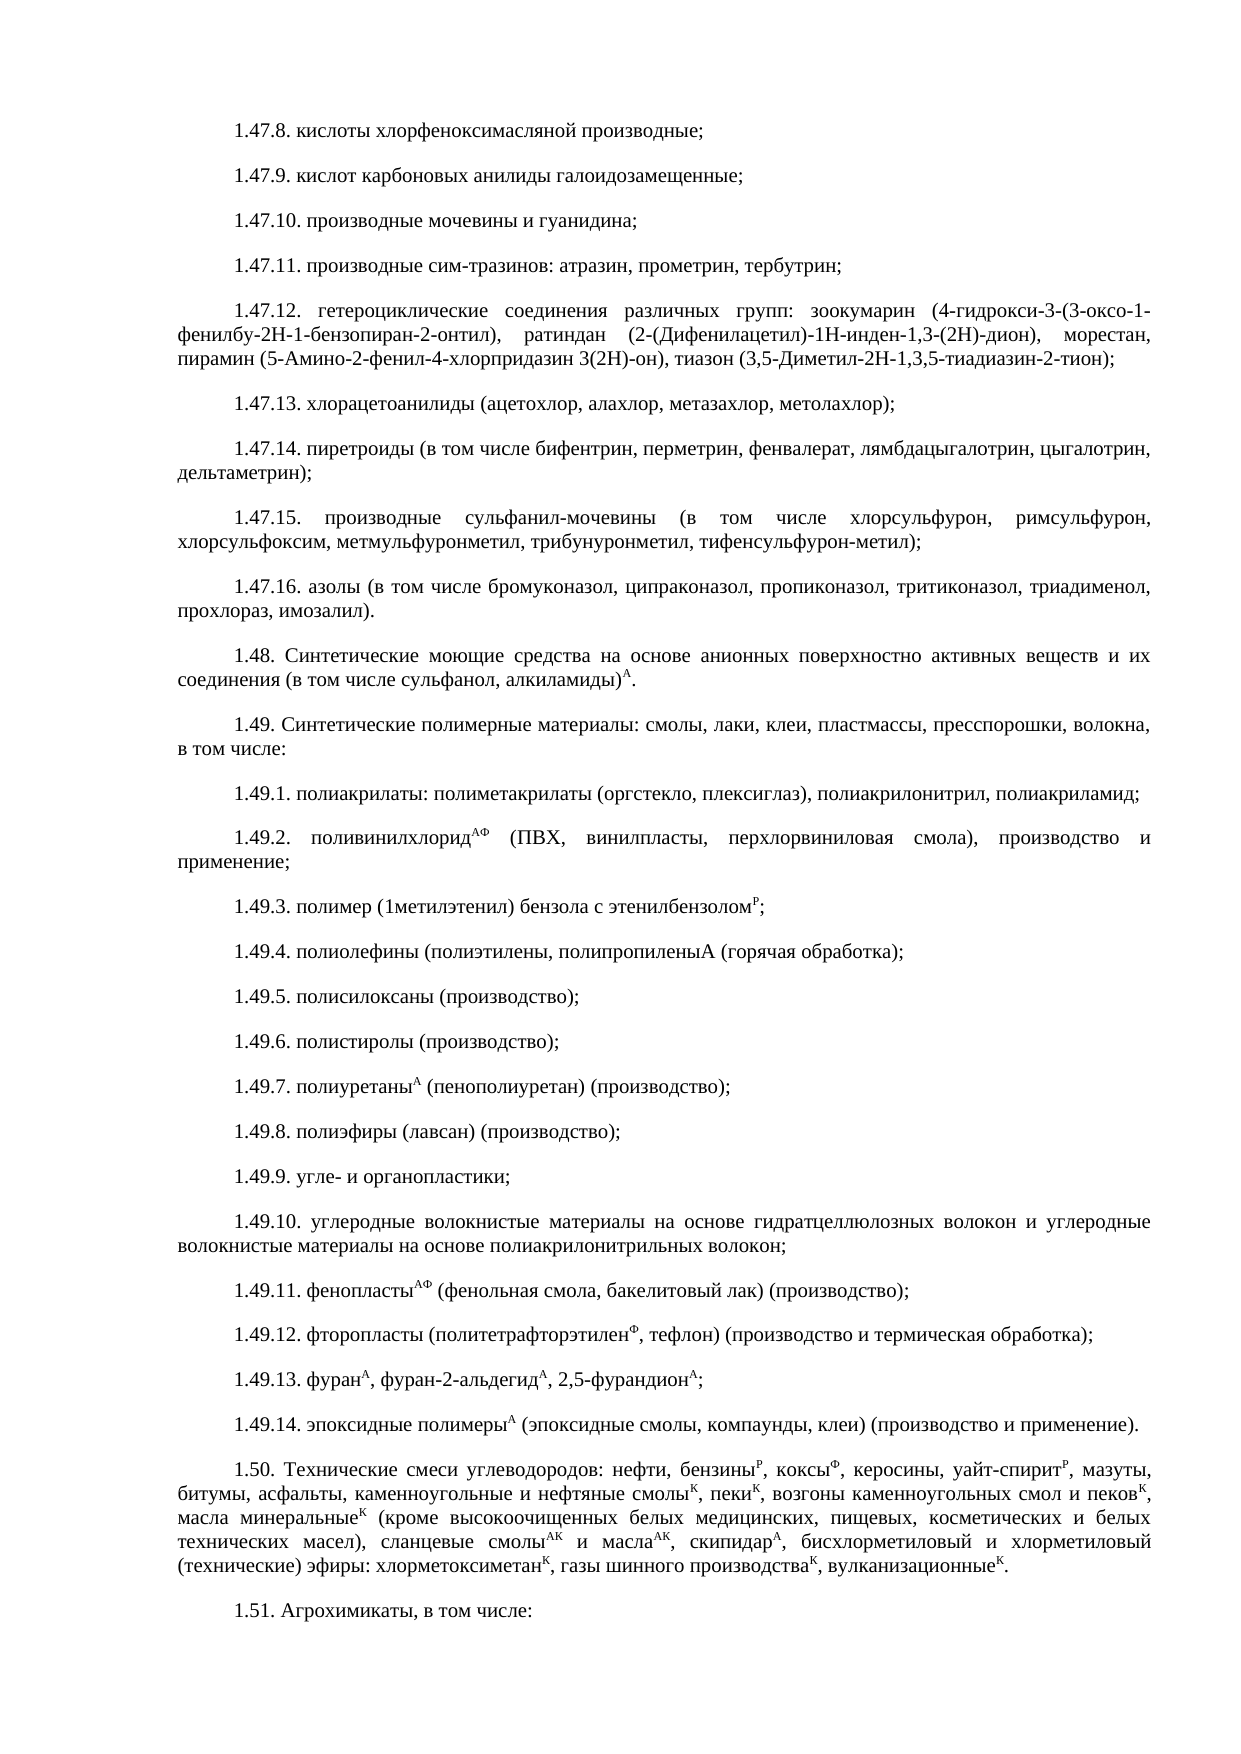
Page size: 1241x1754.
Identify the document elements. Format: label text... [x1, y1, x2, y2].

text 1.47.13. хлорацетоанилиды (ацетохлор, алахлор, метазахлор, метолахлор); [177, 391, 1152, 415]
text 1.49.14. эпоксидные полимерыА (эпоксидные смолы, компаунды, клеи) (производство и применение). [177, 1412, 1152, 1436]
text 1.47.16. азолы (в том числе бромуконазол, ципраконазол, пропиконазол, тритиконазол, триадименол, прохлораз, имозалил). [177, 573, 1152, 622]
text 1.47.9. кислот карбоновых анилиды галоидозамещенные; [177, 163, 1152, 187]
text 1.49.1. полиакрилаты: полиметакрилаты (оргстекло, плексиглаз), полиакрилонитрил, полиакриламид; [177, 780, 1152, 804]
text 1.51. Агрохимикаты, в том числе: [177, 1598, 1152, 1622]
text 1.49.5. полисилоксаны (производство); [177, 984, 1152, 1008]
text 1.47.15. производные сульфанил-мочевины (в том числе хлорсульфурон, римсульфурон, хлорсульфоксим, метмульфуронметил, трибунуронметил, тифенсульфурон-метил); [177, 504, 1152, 553]
text 1.50. Технические смеси углеводородов: нефти, бензиныР, коксыФ, керосины, уайт-спиритР, мазуты, битумы, асфальты, каменноугольные и нефтяные смолыК, пекиК, возгоны каменноугольных смол и пековК, масла минеральныеК (кроме высокоочищенных белых медицинских, пищевых, косметических и белых технических масел), сланцевые смолыАК и маслаАК, скипидарА, бисхлорметиловый и хлорметиловый (технические) эфиры: хлорметоксиметанК, газы шинного производстваК, вулканизационныеК. [177, 1457, 1152, 1577]
text 1.49.3. полимер (1метилэтенил) бензола с этенилбензоломР; [177, 894, 1152, 918]
text 1.48. Синтетические моющие средства на основе анионных поверхностно активных веществ и их соединения (в том числе сульфанол, алкиламиды)А. [177, 642, 1152, 691]
text 1.49.11. фенопластыАФ (фенольная смола, бакелитовый лак) (производство); [177, 1277, 1152, 1302]
text 1.47.8. кислоты хлорфеноксимасляной производные; [177, 118, 1152, 142]
text 1.47.10. производные мочевины и гуанидина; [177, 208, 1152, 232]
text 1.49.10. углеродные волокнистые материалы на основе гидратцеллюлозных волокон и углеродные волокнистые материалы на основе полиакрилонитрильных волокон; [177, 1208, 1152, 1257]
text 1.49.4. полиолефины (полиэтилены, полипропиленыА (горячая обработка); [177, 939, 1152, 963]
text 1.49.12. фторопласты (политетрафторэтиленФ, тефлон) (производство и термическая обработка); [177, 1322, 1152, 1346]
text 1.49.8. полиэфиры (лавсан) (производство); [177, 1119, 1152, 1143]
text 1.47.11. производные сим-тразинов: атразин, прометрин, тербутрин; [177, 253, 1152, 277]
text 1.49.13. фуранА, фуран-2-альдегидА, 2,5-фурандионА; [177, 1367, 1152, 1391]
text 1.47.14. пиретроиды (в том числе бифентрин, перметрин, фенвалерат, лямбдацыгалотрин, цыгалотрин, дельтаметрин); [177, 436, 1152, 484]
text 1.49.9. угле- и органопластики; [177, 1164, 1152, 1188]
text 1.49. Синтетические полимерные материалы: смолы, лаки, клеи, пластмассы, пресспорошки, волокна, в том числе: [177, 711, 1152, 759]
text 1.49.2. поливинилхлоридАФ (ПВХ, винилпласты, перхлорвиниловая смола), производство и применение; [177, 825, 1152, 873]
text 1.47.12. гетероциклические соединения различных групп: зоокумарин (4-гидрокси-3-(3-оксо-1-фенилбу-2H-1-бензопиран-2-онтил), ратиндан (2-(Дифенилацетил)-1H-инден-1,3-(2H)-дион), морестан, пирамин (5-Амино-2-фенил-4-хлорпридазин 3(2H)-он), тиазон (3,5-Диметил-2H-1,3,5-тиадиазин-2-тион); [177, 298, 1152, 370]
text 1.49.7. полиуретаныА (пенополиуретан) (производство); [177, 1074, 1152, 1098]
text 1.49.6. полистиролы (производство); [177, 1029, 1152, 1053]
